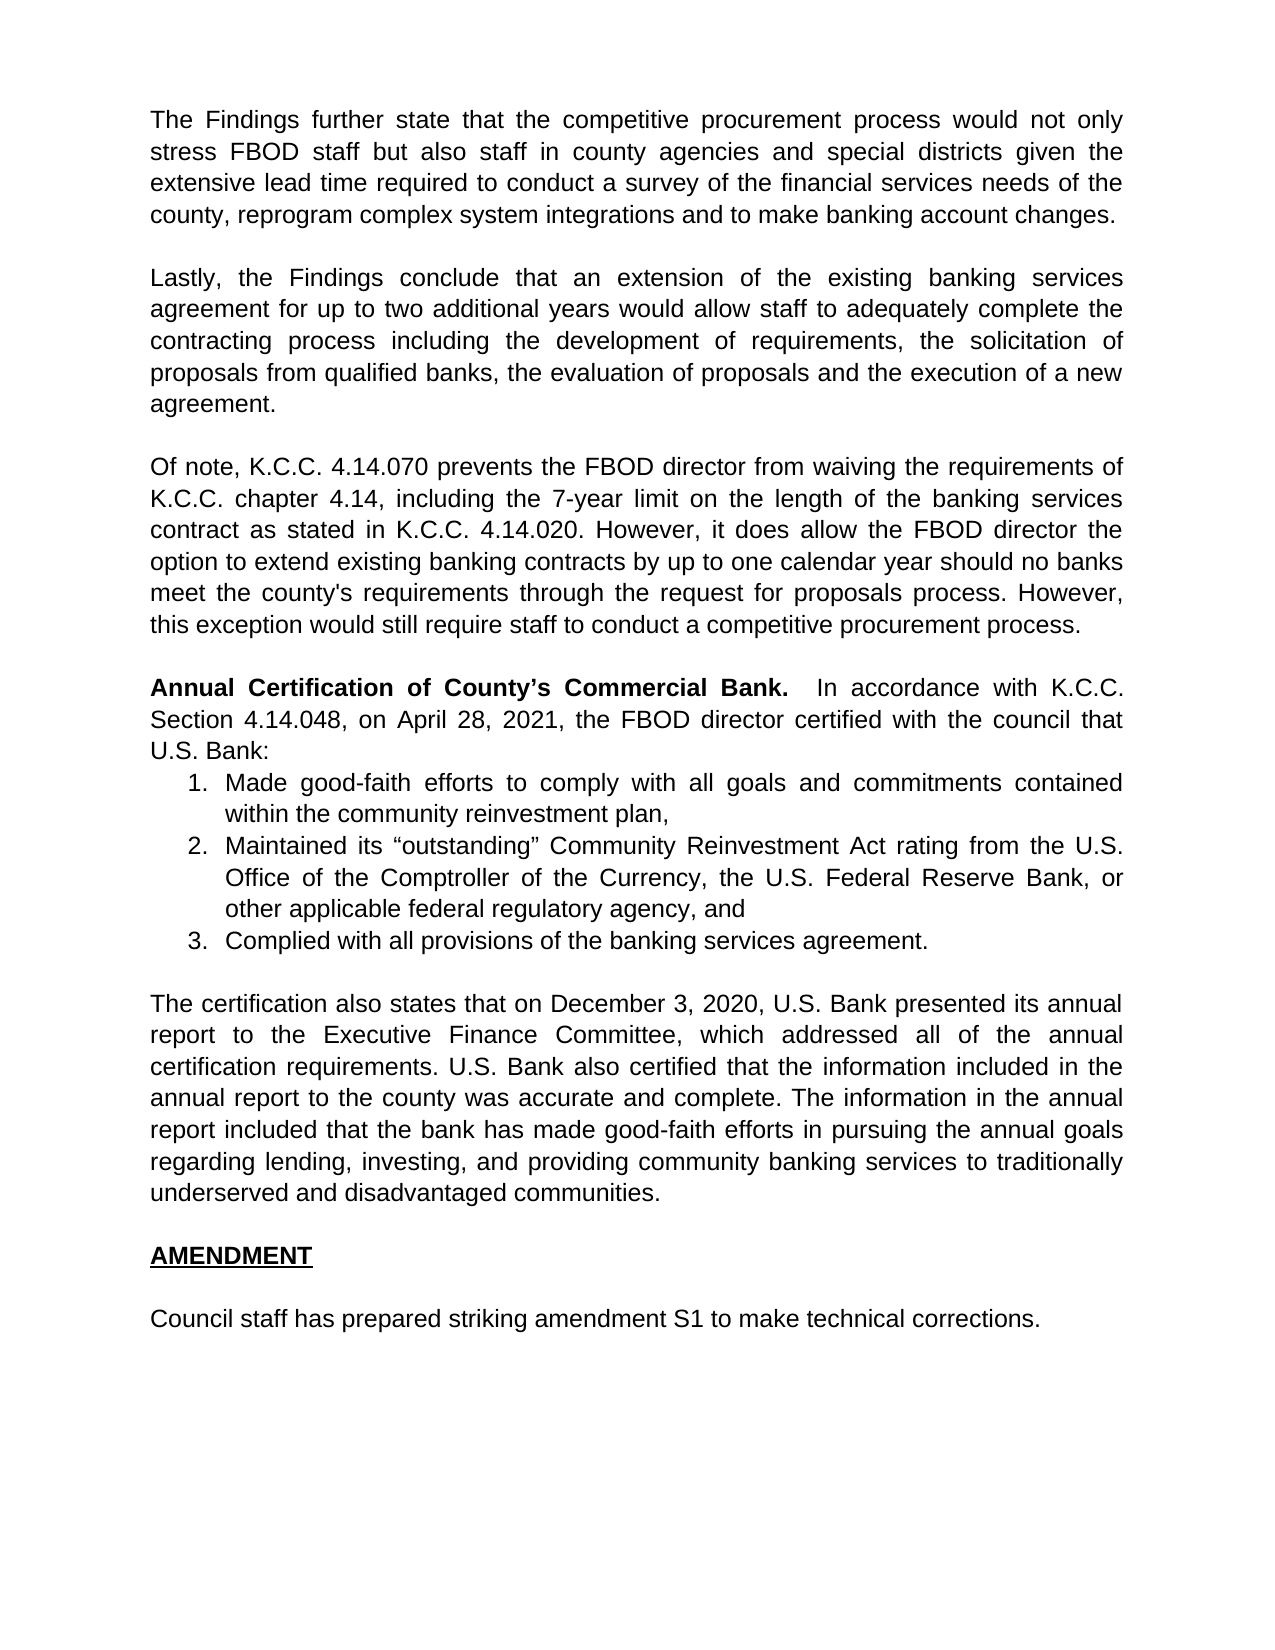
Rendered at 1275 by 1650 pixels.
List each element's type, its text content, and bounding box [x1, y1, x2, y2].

list Complied with all provisions of the banking services agreement. [187, 926, 1125, 954]
text AMENDMENT [150, 1241, 1125, 1270]
text Annual Certification of County’s Commercial Bank. In accordance with K.C.C. Section 4.14.048, on April 28, 2021, the FBOD director certified with the council that U.S. Bank: [150, 673, 1125, 765]
text Of note, K.C.C. 4.14.070 prevents the FBOD director from waiving the requirements of K.C.C. chapter 4.14, including the 7-year limit on the length of the banking services contract as stated in K.C.C. 4.14.020. However, it does allow the FBOD director the option to extend existing banking contracts by up to one calendar year should no banks meet the county's requirements through the request for proposals process. However, this exception would still require staff to conduct a competitive procurement process. [150, 452, 1125, 639]
text Lastly, the Findings conclude that an extension of the existing banking services agreement for up to two additional years would allow staff to adequately complete the contracting process including the development of requirements, the solicitation of proposals from qualified banks, the evaluation of proposals and the execution of a new agreement. [150, 263, 1125, 418]
text The certification also states that on December 3, 2020, U.S. Bank presented its annual report to the Executive Finance Committee, which addressed all of the annual certification requirements. U.S. Bank also certified that the information included in the annual report to the county was accurate and complete. The information in the annual report included that the bank has made good-faith efforts in pursuing the annual goals regarding lending, investing, and providing community banking services to traditionally underserved and disadvantaged communities. [150, 989, 1125, 1207]
list Maintained its “outstanding” Community Reinvestment Act rating from the U.S. Office of the Comptroller of the Currency, the U.S. Federal Reserve Bank, or other applicable federal regulatory agency, and [187, 831, 1125, 923]
list Made good-faith efforts to comply with all goals and commitments contained within the community reinvestment plan, [187, 768, 1125, 828]
text The Findings further state that the competitive procurement process would not only stress FBOD staff but also staff in county agencies and special districts given the extensive lead time required to conduct a survey of the financial services needs of the county, reprogram complex system integrations and to make banking account changes. [150, 105, 1125, 228]
text Council staff has prepared striking amendment S1 to make technical corrections. [150, 1304, 1125, 1333]
